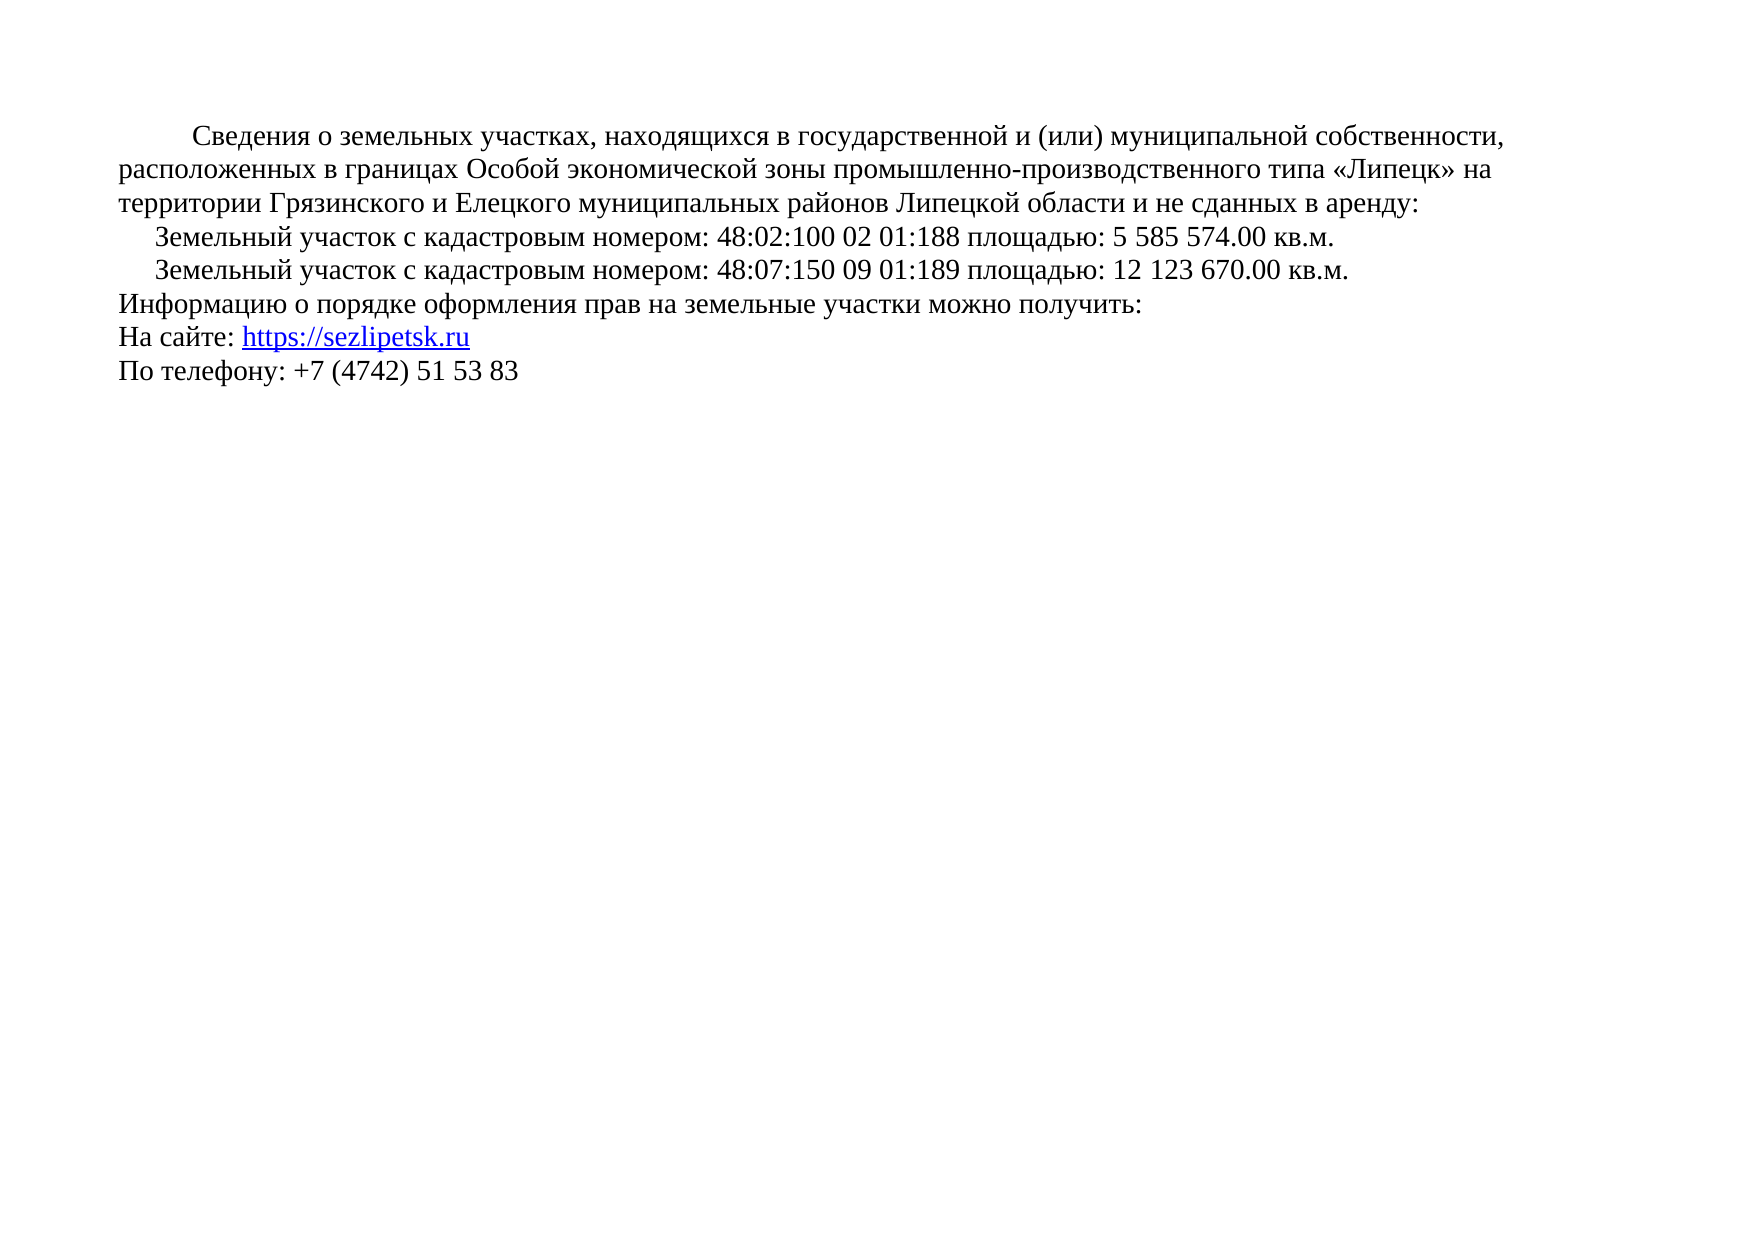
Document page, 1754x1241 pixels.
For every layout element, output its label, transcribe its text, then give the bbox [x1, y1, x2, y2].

text Информацию о порядке оформления прав на земельные участки можно получить: [118, 286, 1636, 319]
text Земельный участок с кадастровым номером: 48:07:150 09 01:189 площадью: 12 123 670.00 кв.м. [118, 252, 1636, 286]
text По телефону: +7 (4742) 51 53 83 [118, 353, 1636, 386]
text На сайте: https://sezlipetsk.ru [118, 319, 1636, 353]
text Сведения о земельных участках, находящихся в государственной и (или) муниципальной собственности, расположенных в границах Особой экономической зоны промышленно-производственного типа «Липецк» на территории Грязинского и Елецкого муниципальных районов Липецкой области и не сданных в аренду: [118, 118, 1635, 219]
text Земельный участок с кадастровым номером: 48:02:100 02 01:188 площадью: 5 585 574.00 кв.м. [118, 219, 1636, 252]
